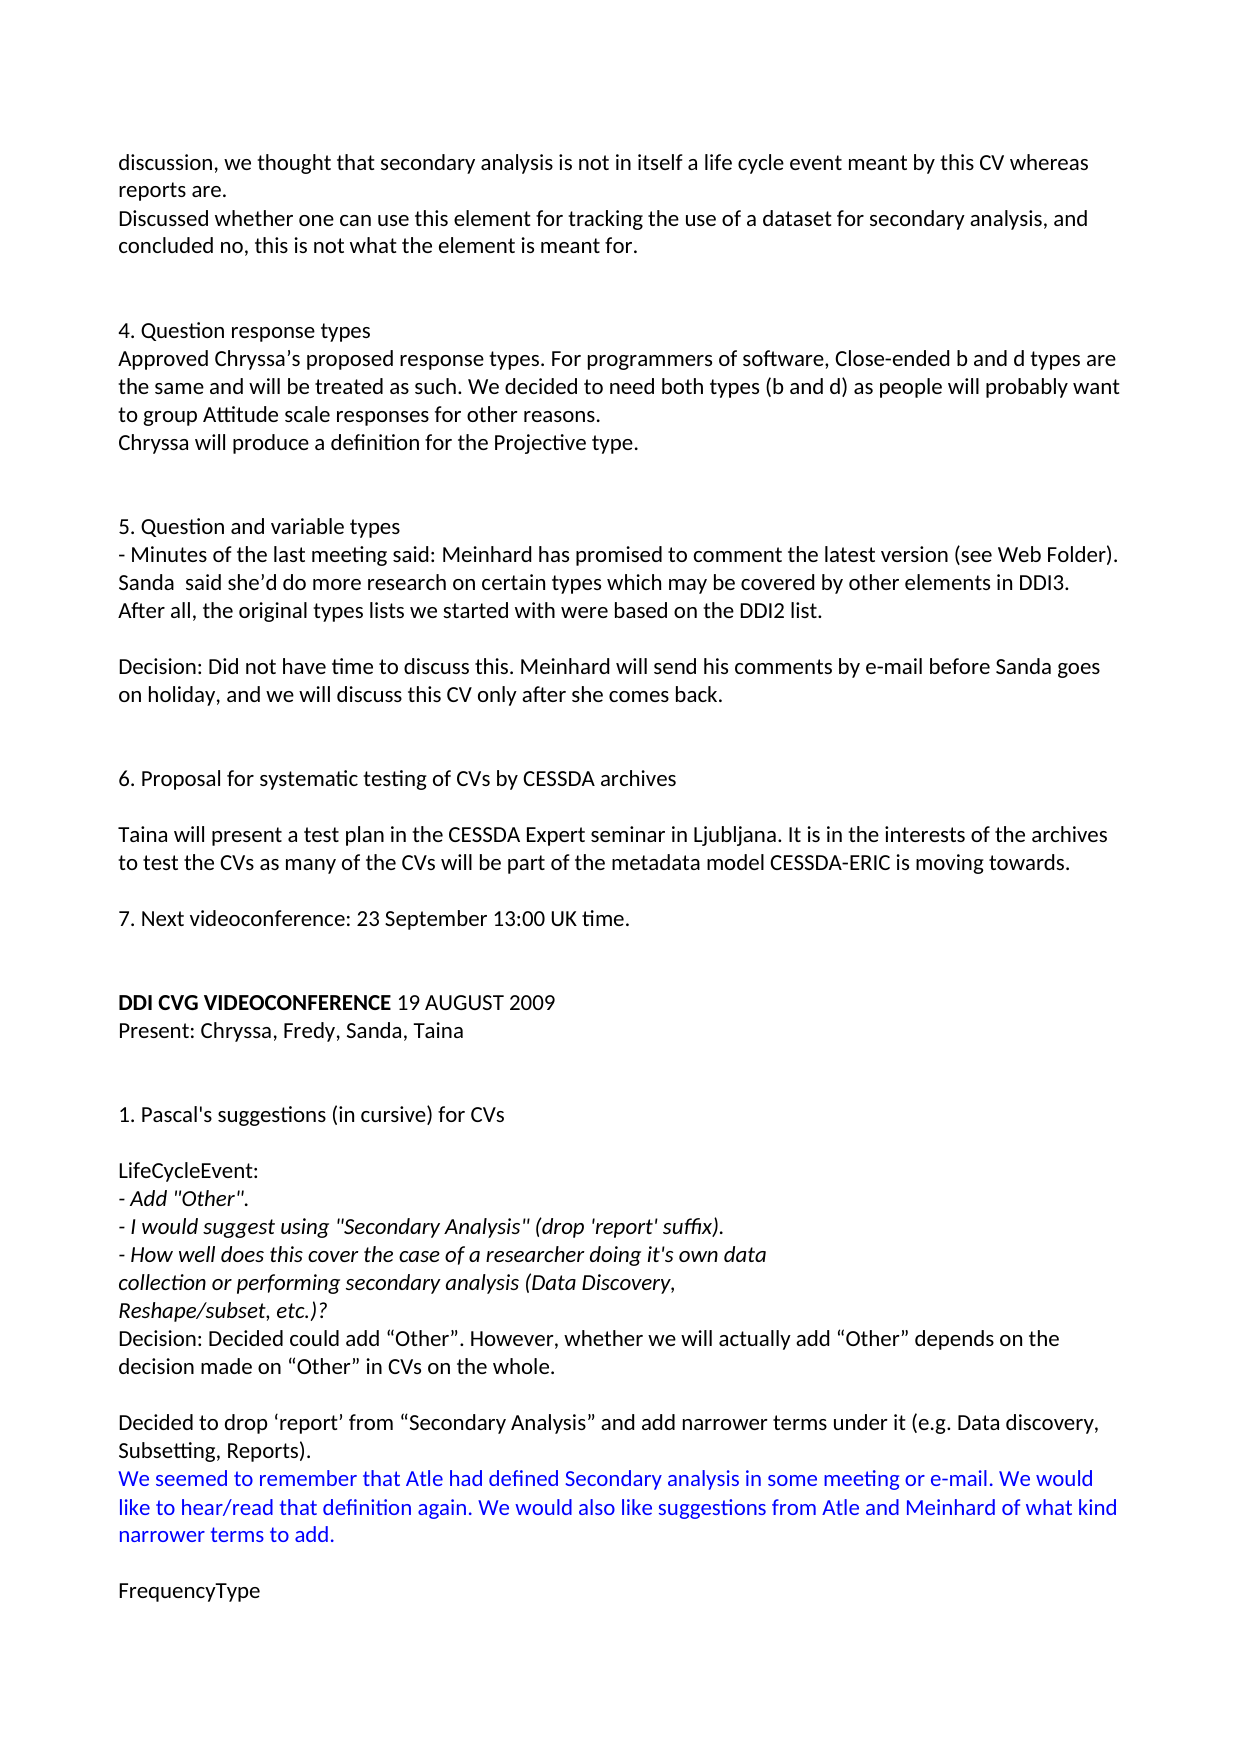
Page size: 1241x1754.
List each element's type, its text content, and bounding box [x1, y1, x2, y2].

text 5. Question and variable types [118, 512, 1122, 540]
text Decided to drop ‘report’ from “Secondary Analysis” and add narrower terms under it (e.g. Data discovery, Subsetting, Reports). [118, 1408, 1122, 1464]
text Chryssa will produce a definition for the Projective type. [118, 428, 1122, 456]
text LifeCycleEvent: [118, 1156, 1122, 1184]
text - I would suggest using "Secondary Analysis" (drop 'report' suffix). [118, 1212, 1122, 1240]
text - How well does this cover the case of a researcher doing it's own data [118, 1240, 1122, 1268]
text 6. Proposal for systematic testing of CVs by CESSDA archives [118, 764, 1122, 792]
text Decision: Did not have time to discuss this. Meinhard will send his comments by e-mail before Sanda goes on holiday, and we will discuss this CV only after she comes back. [118, 652, 1122, 708]
text Decision: Decided could add “Other”. However, whether we will actually add “Other” depends on the decision made on “Other” in CVs on the whole. [118, 1324, 1122, 1381]
text We seemed to remember that Atle had defined Secondary analysis in some meeting or e-mail. We would like to hear/read that definition again. We would also like suggestions from Atle and Meinhard of what kind narrower terms to add. [118, 1464, 1122, 1549]
text collection or performing secondary analysis (Data Discovery, [118, 1268, 1122, 1296]
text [118, 148, 1122, 204]
text Reshape/subset, etc.)? [118, 1296, 1122, 1324]
text FrequencyType [118, 1577, 1122, 1605]
text Discussed whether one can use this element for tracking the use of a dataset for secondary analysis, and concluded no, this is not what the element is meant for. [118, 204, 1122, 260]
text - Minutes of the last meeting said: Meinhard has promised to comment the latest version (see Web Folder). Sanda said she’d do more research on certain types which may be covered by other elements in DDI3. After all, the original types lists we started with were based on the DDI2 list. [118, 540, 1122, 624]
text Taina will present a test plan in the CESSDA Expert seminar in Ljubljana. It is in the interests of the archives to test the CVs as many of the CVs will be part of the metadata model CESSDA-ERIC is moving towards. [118, 820, 1122, 876]
text 4. Question response types [118, 316, 1122, 344]
text 1. Pascal's suggestions (in cursive) for CVs [118, 1100, 1122, 1128]
text - Add "Other". [118, 1184, 1122, 1212]
text DDI CVG VIDEOCONFERENCE 19 AUGUST 2009 [118, 988, 1122, 1016]
text Approved Chryssa’s proposed response types. For programmers of software, Close-ended b and d types are the same and will be treated as such. We decided to need both types (b and d) as people will probably want to group Attitude scale responses for other reasons. [118, 344, 1122, 428]
text Present: Chryssa, Fredy, Sanda, Taina [118, 1016, 1122, 1044]
text 7. Next videoconference: 23 September 13:00 UK time. [118, 904, 1122, 932]
